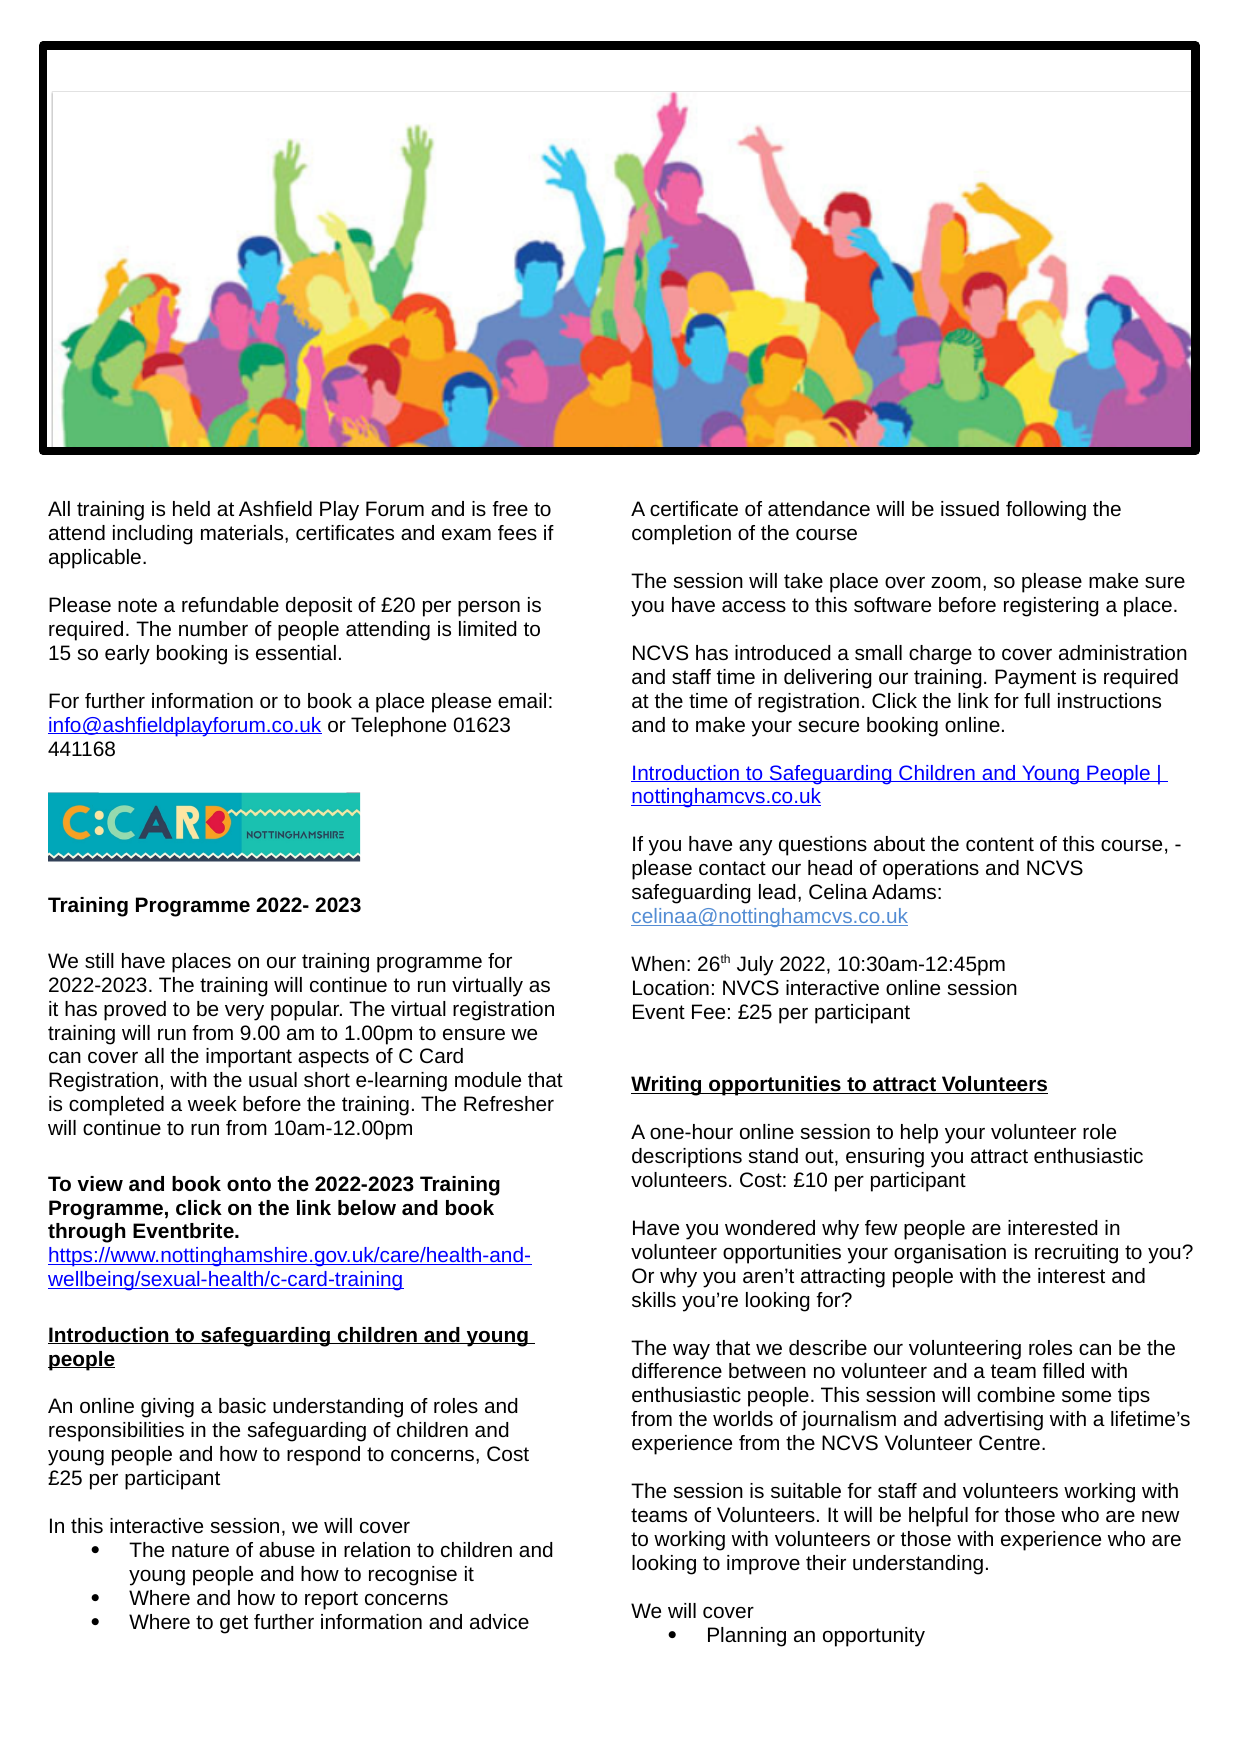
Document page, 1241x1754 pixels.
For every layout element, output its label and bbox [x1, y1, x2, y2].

picture [47, 791, 361, 862]
picture [47, 50, 1191, 447]
